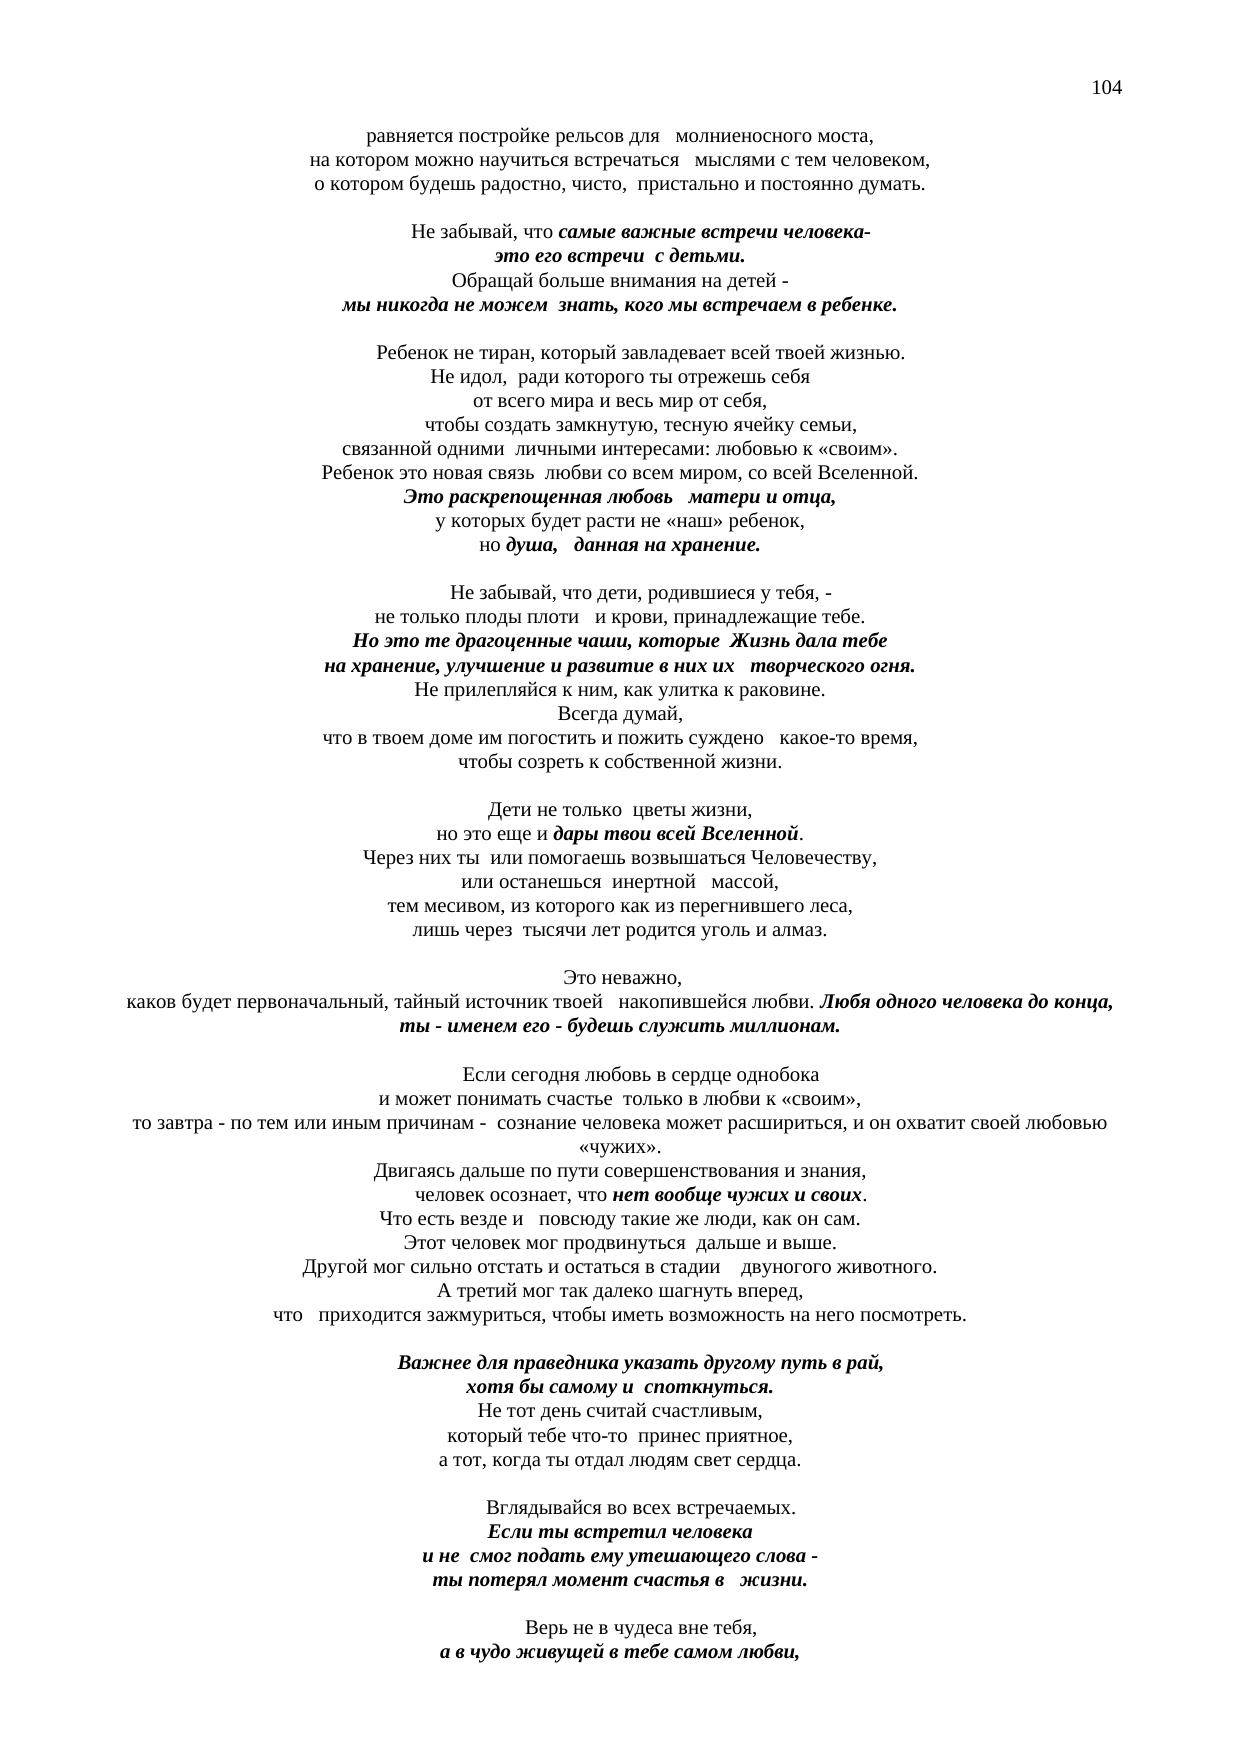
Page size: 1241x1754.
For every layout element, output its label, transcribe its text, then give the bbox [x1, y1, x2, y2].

text от всего мира и весь мир от себя, [118, 388, 1122, 412]
text на котором можно научиться встречаться мыслями с тем человеком, [118, 147, 1122, 171]
text Не забывай, что дети, родившиеся у тебя, - [118, 580, 1122, 604]
text или останешься инертной массой, [118, 869, 1122, 893]
text Не идол, ради которого ты отрежешь себя [118, 364, 1122, 388]
text о котором будешь радостно, чисто, пристально и постоянно думать. [118, 171, 1122, 195]
text Это неважно, [118, 965, 1122, 989]
text что приходится зажмуриться, чтобы иметь возможность на него посмотреть. [118, 1302, 1122, 1326]
text А третий мог так далеко шагнуть вперед, [118, 1278, 1122, 1302]
text тем месивом, из которого как из перегнившего леса, [118, 893, 1122, 917]
text мы никогда не можем знать, кого мы встречаем в ребенке. [118, 292, 1122, 316]
text то завтра - по тем или иным причинам - сознание человека может расшириться, и он охватит своей любовью «чужих». [118, 1110, 1122, 1158]
text Этот человек мог продвинуться дальше и выше. [118, 1230, 1122, 1254]
text равняется постройке рельсов для молниеносного моста, [118, 123, 1122, 147]
text Дети не только цветы жизни, [118, 797, 1122, 821]
text Если ты встретил человека [118, 1519, 1122, 1543]
text а в чудо живущей в тебе самом любви, [118, 1639, 1122, 1663]
text человек осознает, что нет вообще чужих и своих. [118, 1182, 1122, 1206]
text у которых будет расти не «наш» ребенок, [118, 508, 1122, 532]
text Вглядывайся во всех встречаемых. [118, 1495, 1122, 1519]
text Не тот день считай счастливым, [118, 1398, 1122, 1422]
text который тебе что-то принес приятное, [118, 1422, 1122, 1447]
text но это еще и дары твои всей Вселенной. [118, 821, 1122, 845]
text Верь не в чудеса вне тебя, [118, 1615, 1122, 1639]
text не только плоды плоти и крови, принадлежащие тебе. [118, 604, 1122, 628]
text Что есть везде и повсюду такие же люди, как он сам. [118, 1206, 1122, 1230]
text и не смог подать ему утешающего слова - [118, 1543, 1122, 1567]
text Двигаясь дальше по пути совершенствования и знания, [118, 1158, 1122, 1182]
text Не прилепляйся к ним, как улитка к раковине. [118, 677, 1122, 701]
text Но это те драгоценные чаши, которые Жизнь дала тебе [118, 628, 1122, 652]
text и может понимать счастье только в любви к «своим», [118, 1086, 1122, 1110]
text на хранение, улучшение и развитие в них их творческого огня. [118, 652, 1122, 677]
text а тот, когда ты отдал людям свет сердца. [118, 1447, 1122, 1471]
text Ребенок это новая связь любви со всем миром, со всей Вселенной. [118, 460, 1122, 484]
text связанной одними личными интересами: любовью к «своим». [118, 436, 1122, 460]
text ты потерял момент счастья в жизни. [118, 1567, 1122, 1591]
text хотя бы самому и споткнуться. [118, 1374, 1122, 1398]
text Если сегодня любовь в сердце однобока [118, 1062, 1122, 1086]
text лишь через тысячи лет родится уголь и алмаз. [118, 917, 1122, 941]
text чтобы созреть к собственной жизни. [118, 749, 1122, 773]
text это его встречи с детьми. [118, 243, 1122, 267]
text чтобы создать замкнутую, тесную ячейку семьи, [118, 412, 1122, 436]
text Обращай больше внимания на детей - [118, 267, 1122, 292]
text ты - именем его - будешь служить миллионам. [118, 1013, 1122, 1037]
text что в твоем доме им погостить и пожить суждено какое-то время, [118, 725, 1122, 749]
text Важнее для праведника указать другому путь в рай, [118, 1350, 1122, 1374]
text Ребенок не тиран, который завладевает всей твоей жизнью. [118, 340, 1122, 364]
text но душа, данная на хранение. [118, 532, 1122, 556]
text каков будет первоначальный, тайный источник твоей накопившейся любви. Любя одного человека до конца, [118, 989, 1122, 1013]
text Другой мог сильно отстать и остаться в стадии двуногого животного. [118, 1254, 1122, 1278]
text Не забывай, что самые важные встречи человека- [118, 219, 1122, 243]
text Это раскрепощенная любовь матери и отца, [118, 484, 1122, 508]
text Всегда думай, [118, 701, 1122, 725]
text Через них ты или помогаешь возвышаться Человечеству, [118, 845, 1122, 869]
